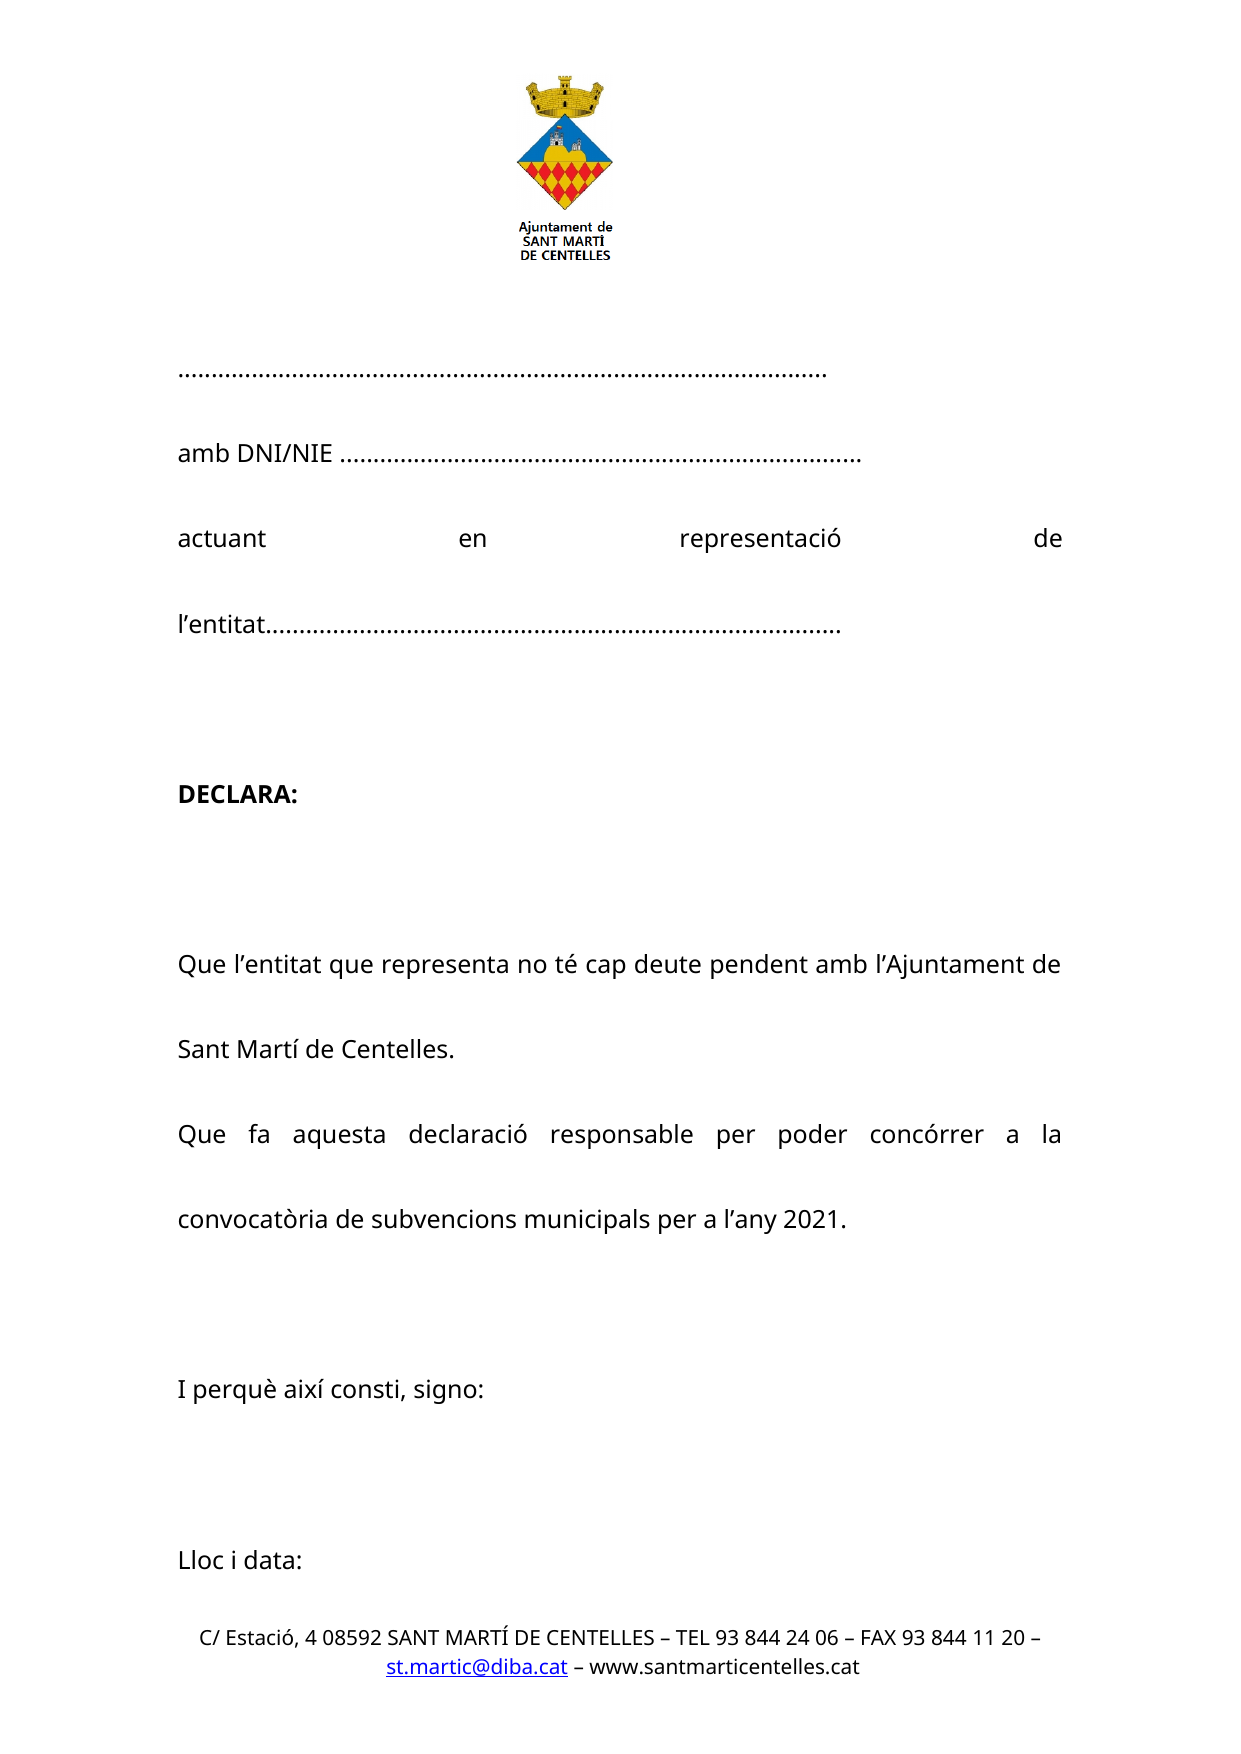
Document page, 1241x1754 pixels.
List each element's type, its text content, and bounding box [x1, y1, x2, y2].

text I perquè així consti, signo: [177, 1372, 1063, 1406]
picture [502, 73, 626, 266]
text DECLARA: [177, 776, 1063, 811]
text amb DNI/NIE .............................................................................. [177, 436, 1063, 470]
text Que l’entitat que representa no té cap deute pendent amb l’Ajuntament de Sant Martí de Centelles. [177, 947, 1063, 1066]
text ................................................................................................. [177, 351, 1063, 385]
text Lloc i data: [177, 1542, 1063, 1576]
text actuant en representació de l’entitat...................................................................................... [177, 521, 1063, 640]
text Que fa aquesta declaració responsable per poder concórrer a la convocatòria de subvencions municipals per a l’any 2021. [177, 1117, 1063, 1236]
